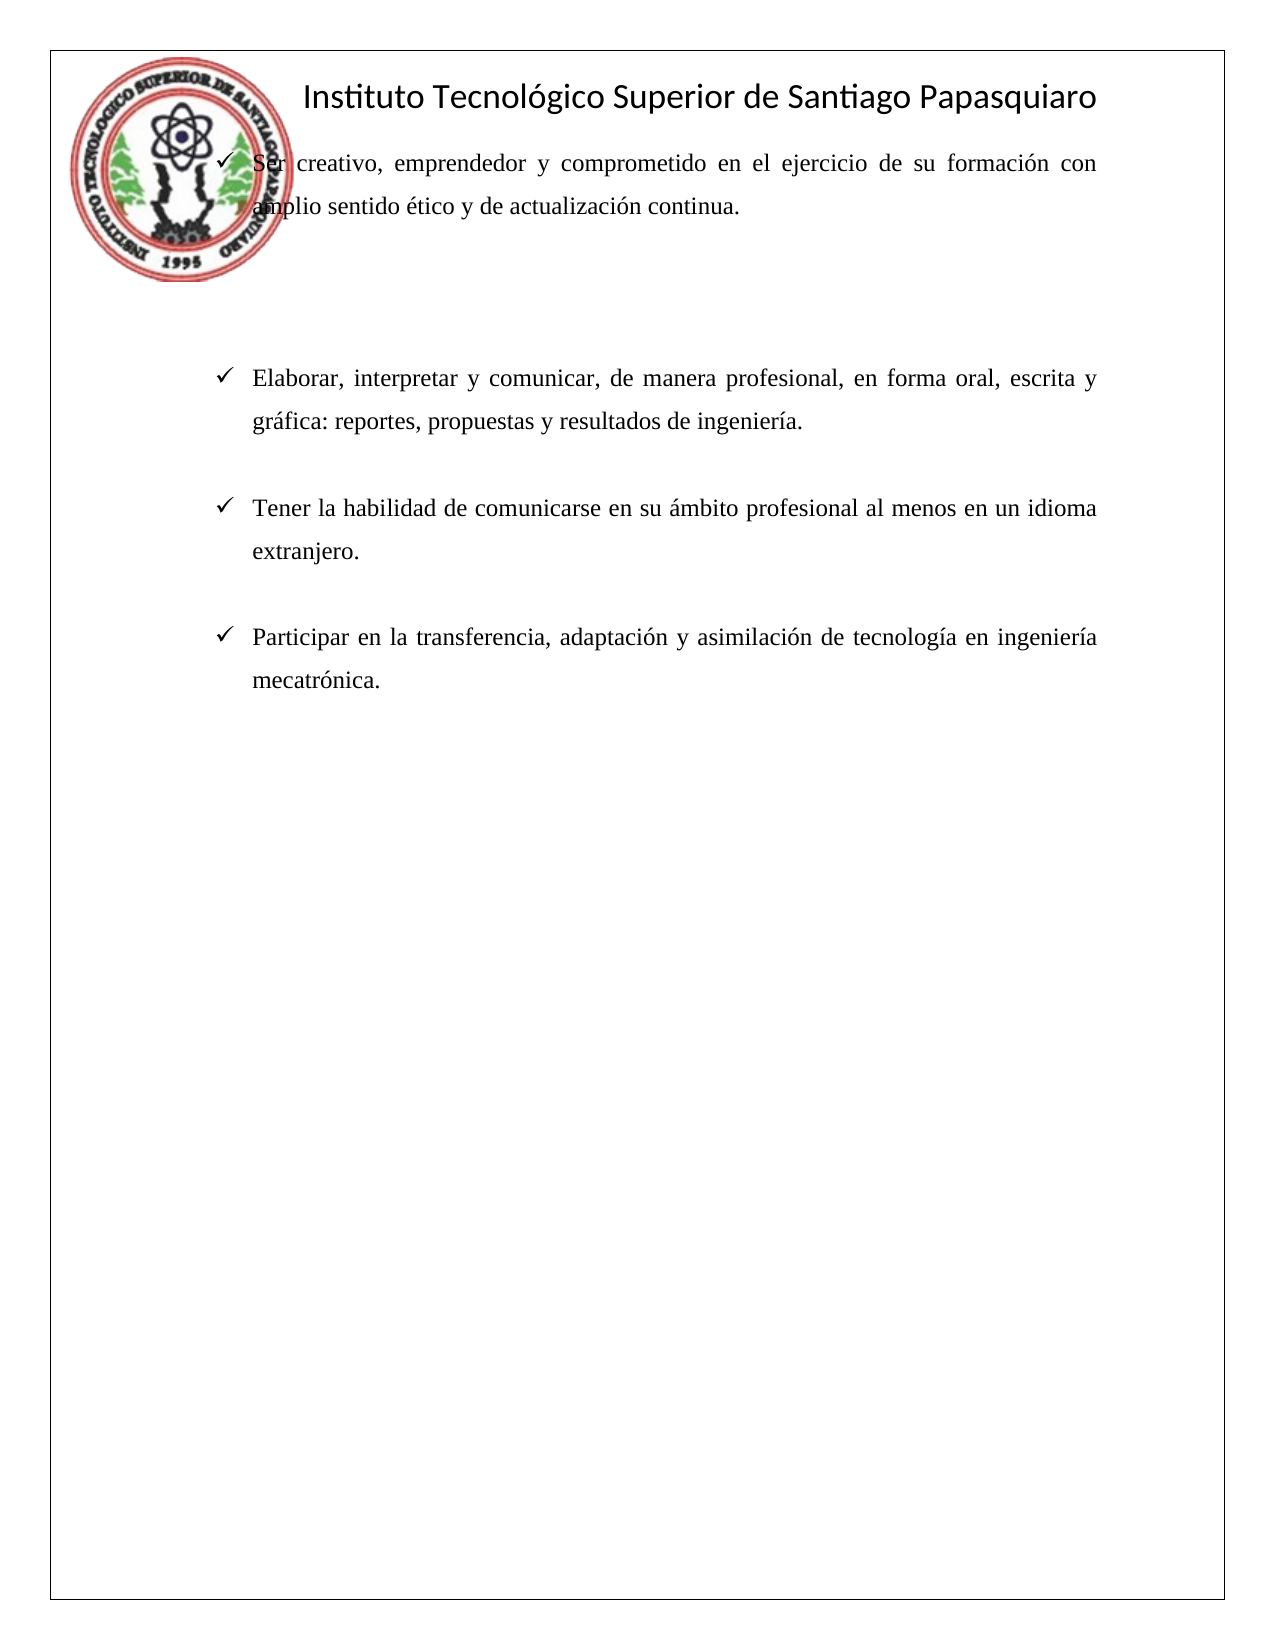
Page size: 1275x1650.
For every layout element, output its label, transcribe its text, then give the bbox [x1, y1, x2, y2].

list Participar en la transferencia, adaptación y asimilación de tecnología en ingeniería mecatrónica. [214, 622, 1098, 694]
list Tener la habilidad de comunicarse en su ámbito profesional al menos en un idioma extranjero. [214, 493, 1098, 564]
picture [68, 57, 294, 282]
list Elaborar, interpretar y comunicar, de manera profesional, en forma oral, escrita y gráfica: reportes, propuestas y resultados de ingeniería. [214, 363, 1098, 435]
list Ser creativo, emprendedor y comprometido en el ejercicio de su formación con amplio sentido ético y de actualización continua. [214, 148, 1098, 219]
